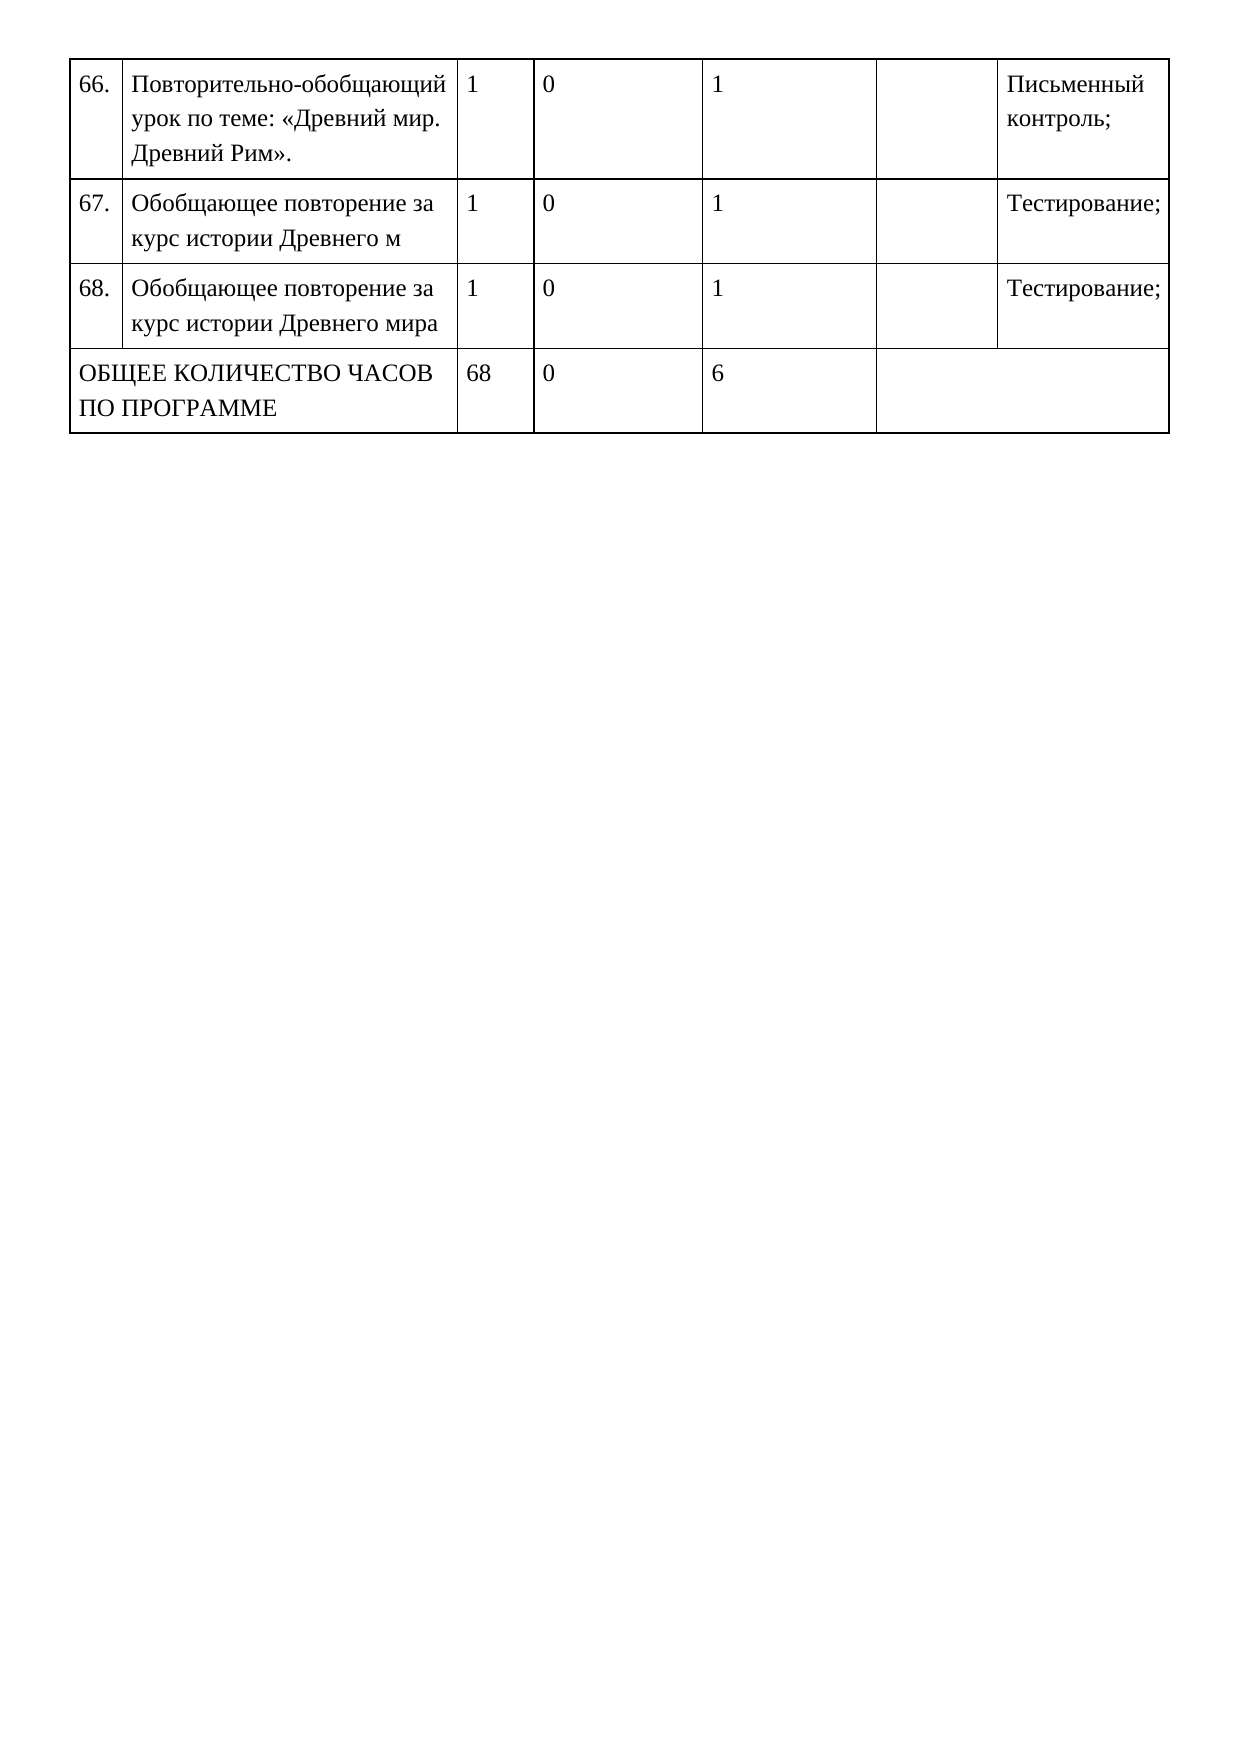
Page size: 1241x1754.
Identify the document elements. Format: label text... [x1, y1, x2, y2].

table_header 1 [703, 60, 876, 178]
table_header 66. [71, 60, 122, 178]
table_cell ОБЩЕЕ КОЛИЧЕСТВО ЧАСОВ ПО ПРОГРАММЕ [71, 349, 457, 432]
table_cell 0 [535, 180, 702, 263]
table_header 0 [535, 60, 702, 178]
table_cell Обобщающее повторение за курс истории Древнего м [123, 180, 457, 263]
table_cell 68 [458, 349, 533, 432]
table_cell Тестирование; [998, 264, 1168, 347]
table_cell 0 [535, 349, 702, 432]
table_cell 1 [458, 264, 533, 347]
table_header 1 [458, 60, 533, 178]
table_cell 67. [71, 180, 122, 263]
table_header Письменный контроль; [998, 60, 1168, 178]
table_cell 0 [535, 264, 702, 347]
table_cell 1 [458, 180, 533, 263]
table_cell 1 [703, 264, 876, 347]
table_cell [877, 349, 1168, 432]
table_cell Обобщающее повторение за курс истории Древнего мира [123, 264, 457, 347]
table_cell 68. [71, 264, 122, 347]
table_header [877, 60, 997, 178]
table_cell 6 [703, 349, 876, 432]
table_cell [877, 180, 997, 263]
table_cell Тестирование; [998, 180, 1168, 263]
table_cell 1 [703, 180, 876, 263]
table_cell [877, 264, 997, 347]
table_header Повторительно-обобщающий урок по теме: «Древний мир. Древний Рим». [123, 60, 457, 178]
